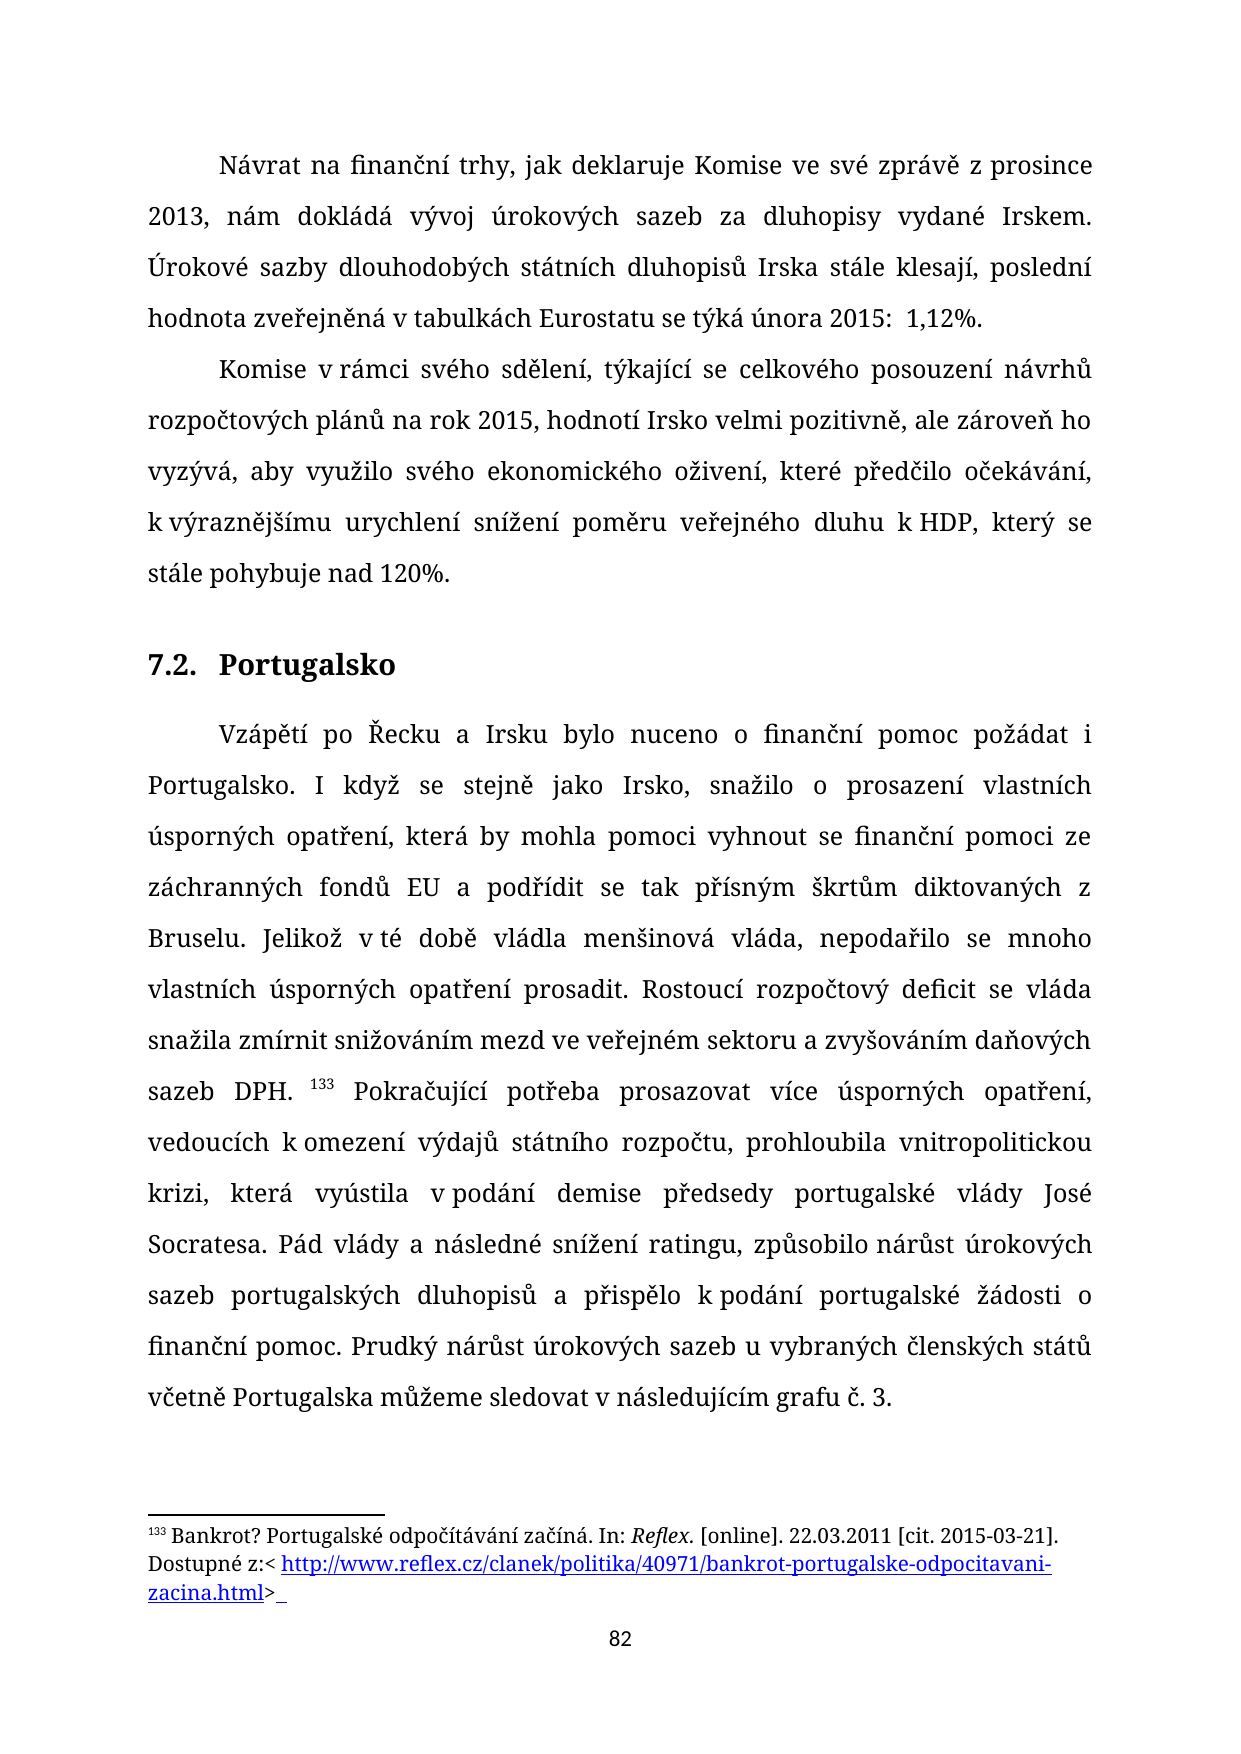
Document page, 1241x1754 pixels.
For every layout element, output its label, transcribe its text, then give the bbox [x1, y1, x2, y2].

text Vzápětí po Řecku a Irsku bylo nuceno o finanční pomoc požádat i Portugalsko. I když se stejně jako Irsko, snažilo o prosazení vlastních úsporných opatření, která by mohla pomoci vyhnout se finanční pomoci ze záchranných fondů EU a podřídit se tak přísným škrtům diktovaných z Bruselu. Jelikož v té době vládla menšinová vláda, nepodařilo se mnoho vlastních úsporných opatření prosadit. Rostoucí rozpočtový deficit se vláda snažila zmírnit snižováním mezd ve veřejném sektoru a zvyšováním daňových sazeb DPH. Pokračující potřeba prosazovat více úsporných opatření, vedoucích k omezení výdajů státního rozpočtu, prohloubila vnitropolitickou krizi, která vyústila v podání demise předsedy portugalské vlády José Socratesa. Pád vlády a následné snížení ratingu, způsobilo nárůst úrokových sazeb portugalských dluhopisů a přispělo k podání portugalské žádosti o finanční pomoc. Prudký nárůst úrokových sazeb u vybraných členských států včetně Portugalska můžeme sledovat v následujícím grafu č. 3. [148, 716, 1093, 1414]
text Návrat na finanční trhy, jak deklaruje Komise ve své zprávě z prosince 2013, nám dokládá vývoj úrokových sazeb za dluhopisy vydané Irskem. Úrokové sazby dlouhodobých státních dluhopisů Irska stále klesají, poslední hodnota zveřejněná v tabulkách Eurostatu se týká února 2015: 1,12%. [148, 148, 1093, 335]
text Komise v rámci svého sdělení, týkající se celkového posouzení návrhů rozpočtových plánů na rok 2015, hodnotí Irsko velmi pozitivně, ale zároveň ho vyzývá, aby využilo svého ekonomického oživení, které předčilo očekávání, k výraznějšímu urychlení snížení poměru veřejného dluhu k HDP, který se stále pohybuje nad 120%. [148, 352, 1093, 590]
subtitle Portugalsko [148, 644, 1093, 684]
